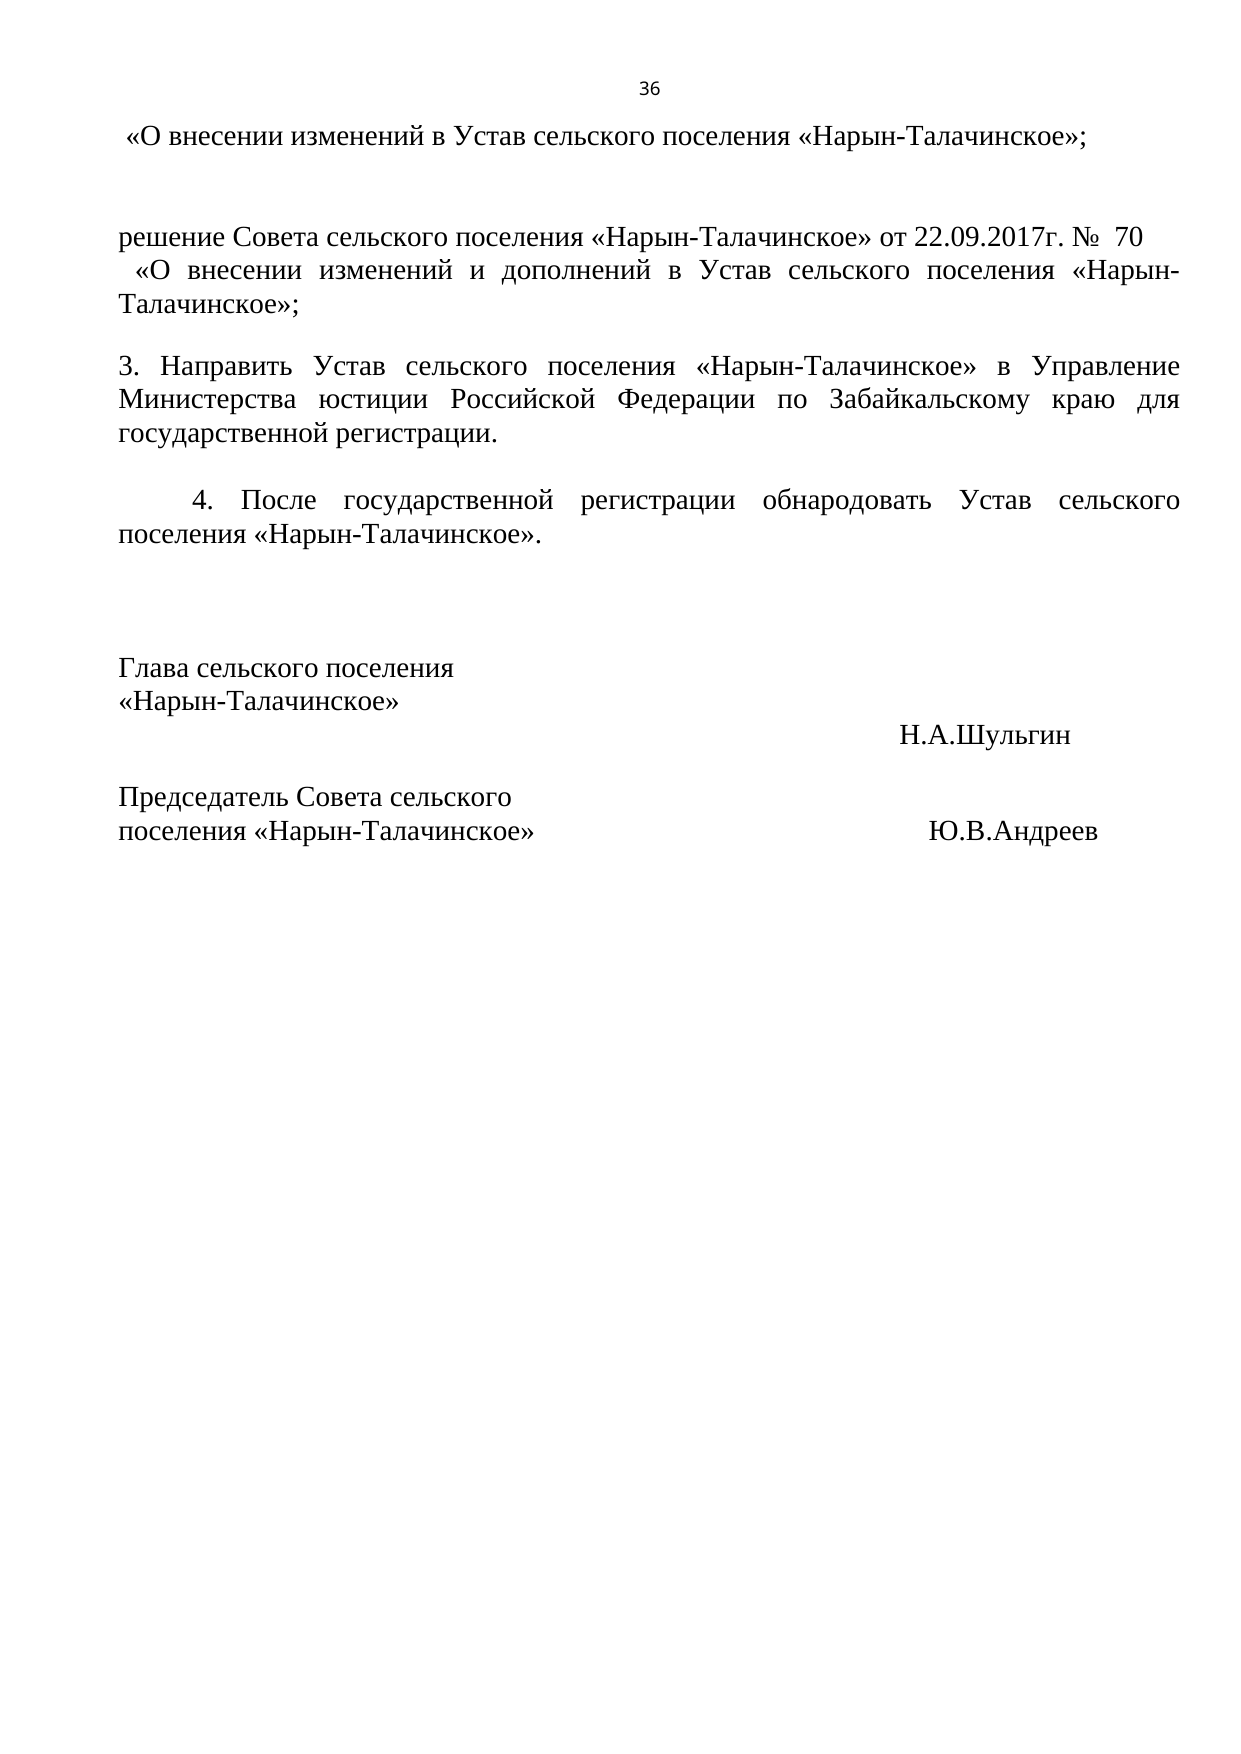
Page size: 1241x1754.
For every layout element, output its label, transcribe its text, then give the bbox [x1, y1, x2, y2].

text поселения «Нарын-Талачинское» Ю.В.Андреев [118, 813, 1181, 846]
text «О внесении изменений в Устав сельского поселения «Нарын-Талачинское»; [118, 118, 1181, 152]
text 4. После государственной регистрации обнародовать Устав сельского поселения «Нарын-Талачинское». [118, 482, 1181, 549]
text «Нарын-Талачинское» [118, 683, 1181, 717]
text Председатель Совета сельского [118, 779, 1181, 813]
text 3. Направить Устав сельского поселения «Нарын-Талачинское» в Управление Министерства юстиции Российской Федерации по Забайкальскому краю для государственной регистрации. [118, 348, 1181, 449]
text Н.А.Шульгин [118, 717, 1181, 751]
text решение Совета сельского поселения «Нарын-Талачинское» от 22.09.2017г. № 70 [118, 219, 1181, 252]
text «О внесении изменений и дополнений в Устав сельского поселения «Нарын-Талачинское»; [118, 252, 1181, 319]
text Глава сельского поселения [118, 650, 1181, 683]
